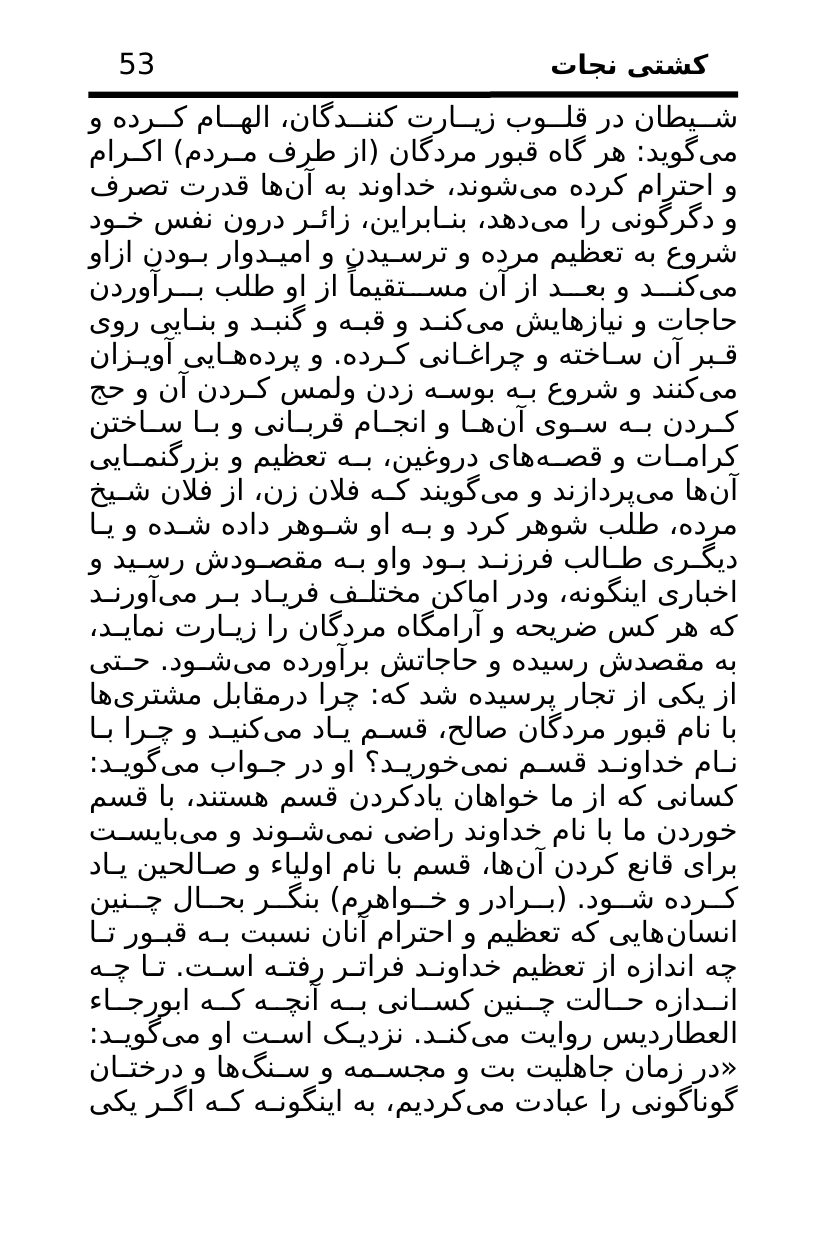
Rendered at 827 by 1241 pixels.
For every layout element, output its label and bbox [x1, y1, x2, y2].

text [89, 100, 738, 1119]
